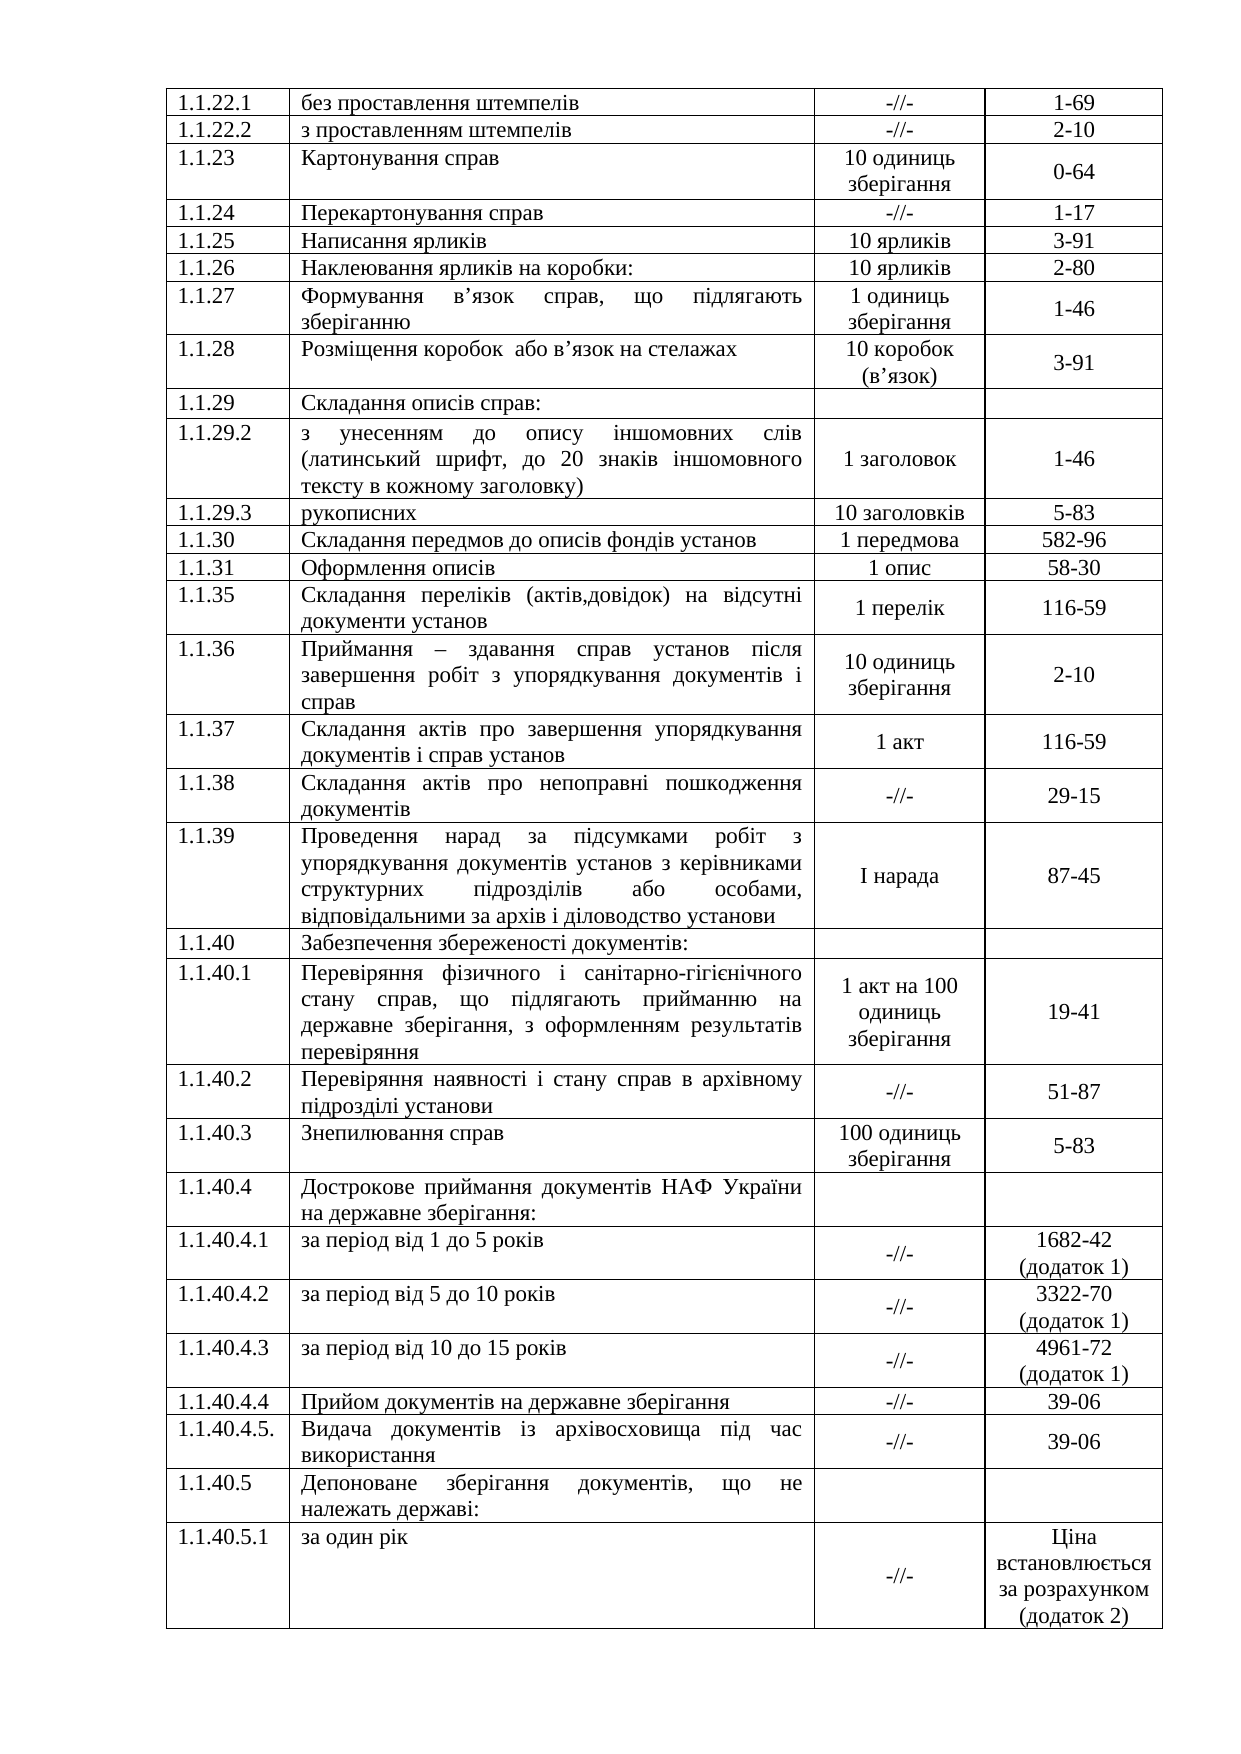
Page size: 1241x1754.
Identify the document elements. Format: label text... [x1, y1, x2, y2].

table_cell 1.1.40.1 [167, 959, 289, 1064]
table_cell з проставленням штемпелів [290, 116, 814, 143]
table_cell Прийом документів на державне зберігання [290, 1388, 814, 1414]
table_cell 582-96 [986, 526, 1162, 553]
table_cell Складання актів про завершення упорядкування документів і справ установ [290, 715, 814, 768]
table_cell 1.1.40.5 [167, 1469, 289, 1522]
table_cell Оформлення описів [290, 554, 814, 580]
table_cell [986, 1469, 1162, 1522]
table_cell 1-46 [986, 419, 1162, 498]
table_cell -//- [815, 200, 984, 226]
table_cell за один рік [290, 1523, 814, 1628]
table_cell 10 коробок (в’язок) [815, 335, 984, 388]
table_cell -//- [815, 1415, 984, 1468]
table_cell Ціна встановлюється за розрахунком (додаток 2) [986, 1523, 1162, 1628]
table_cell Перевіряння фізичного і санітарно-гігієнічного стану справ, що підлягають прийманню на державне зберігання, з оформленням результатів перевіряння [290, 959, 814, 1064]
table_cell 19-41 [986, 959, 1162, 1064]
table_cell -//- [815, 116, 984, 143]
table_cell Перекартонування справ [290, 200, 814, 226]
table_cell 1.1.40.2 [167, 1065, 289, 1118]
table_cell -//- [815, 1280, 984, 1333]
table_cell Проведення нарад за підсумками робіт з упорядкування документів установ з керівниками структурних підрозділів або особами, відповідальними за архів і діловодство установи [290, 823, 814, 928]
table_header -//- [815, 89, 984, 115]
table_cell 1.1.40.4.2 [167, 1280, 289, 1333]
table_cell 29-15 [986, 769, 1162, 822]
table_cell Дострокове приймання документів НАФ України на державне зберігання: [290, 1173, 814, 1226]
table_cell 4961-72 (додаток 1) [986, 1334, 1162, 1387]
table_cell Складання передмов до описів фондів установ [290, 526, 814, 553]
table_cell 1 акт [815, 715, 984, 768]
table_cell Картонування справ [290, 144, 814, 198]
table_cell -//- [815, 1523, 984, 1628]
table_cell 1.1.40.4 [167, 1173, 289, 1226]
table_cell Складання актів про непоправні пошкодження документів [290, 769, 814, 822]
table_cell 1.1.25 [167, 227, 289, 253]
table_cell 2-80 [986, 254, 1162, 281]
table_cell 3322-70 (додаток 1) [986, 1280, 1162, 1333]
table_cell 10 заголовків [815, 499, 984, 525]
table_cell 10 одиниць зберігання [815, 635, 984, 714]
table_cell рукописних [290, 499, 814, 525]
table_cell 1.1.37 [167, 715, 289, 768]
table_cell 87-45 [986, 823, 1162, 928]
table_cell Розміщення коробок або в’язок на стелажах [290, 335, 814, 388]
table_cell 116-59 [986, 581, 1162, 634]
table_cell 1.1.29.3 [167, 499, 289, 525]
table_cell 51-87 [986, 1065, 1162, 1118]
table_cell 1.1.40.4.3 [167, 1334, 289, 1387]
table_cell 1 передмова [815, 526, 984, 553]
table_cell Видача документів із архівосховища під час використання [290, 1415, 814, 1468]
table_cell -//- [815, 1065, 984, 1118]
table_cell 1.1.29 [167, 389, 289, 418]
table_cell 10 ярликів [815, 254, 984, 281]
table_cell 2-10 [986, 116, 1162, 143]
table_cell -//- [815, 1334, 984, 1387]
table_cell за період від 10 до 15 років [290, 1334, 814, 1387]
table_cell 1.1.40 [167, 929, 289, 958]
table_cell 5-83 [986, 499, 1162, 525]
table_cell 1-46 [986, 282, 1162, 334]
table_cell 5-83 [986, 1119, 1162, 1172]
table_cell 1.1.29.2 [167, 419, 289, 498]
table_cell [986, 929, 1162, 958]
table_cell 2-10 [986, 635, 1162, 714]
table_cell 1.1.24 [167, 200, 289, 226]
table_cell -//- [815, 769, 984, 822]
table_cell 1.1.23 [167, 144, 289, 198]
table_cell 39-06 [986, 1415, 1162, 1468]
table_cell [815, 1173, 984, 1226]
table_header без проставлення штемпелів [290, 89, 814, 115]
table_cell 3-91 [986, 227, 1162, 253]
table_cell 1.1.40.5.1 [167, 1523, 289, 1628]
table_cell 1 одиниць зберігання [815, 282, 984, 334]
table_cell Забезпечення збереженості документів: [290, 929, 814, 958]
table_cell 1.1.40.4.4 [167, 1388, 289, 1414]
table_cell за період від 1 до 5 років [290, 1227, 814, 1279]
table_cell 1.1.39 [167, 823, 289, 928]
table_cell Наклеювання ярликів на коробки: [290, 254, 814, 281]
table_cell Формування в’язок справ, що підлягають зберіганню [290, 282, 814, 334]
table_cell [986, 1173, 1162, 1226]
table_cell -//- [815, 1388, 984, 1414]
table_cell Приймання – здавання справ установ після завершення робіт з упорядкування документів і справ [290, 635, 814, 714]
table_cell 1.1.31 [167, 554, 289, 580]
table_cell Перевіряння наявності і стану справ в архівному підрозділі установи [290, 1065, 814, 1118]
table_cell [815, 929, 984, 958]
table_cell І нарада [815, 823, 984, 928]
table_cell 10 ярликів [815, 227, 984, 253]
table_cell 1.1.28 [167, 335, 289, 388]
table_cell 3-91 [986, 335, 1162, 388]
table_cell 100 одиниць зберігання [815, 1119, 984, 1172]
table_cell Складання переліків (актів,довідок) на відсутні документи установ [290, 581, 814, 634]
table_cell Знепилювання справ [290, 1119, 814, 1172]
table_cell Написання ярликів [290, 227, 814, 253]
table_cell 1.1.40.4.5. [167, 1415, 289, 1468]
table_cell 1 акт на 100 одиниць зберігання [815, 959, 984, 1064]
table_header 1.1.22.1 [167, 89, 289, 115]
table_cell 1.1.22.2 [167, 116, 289, 143]
table_cell 1.1.35 [167, 581, 289, 634]
table_cell 39-06 [986, 1388, 1162, 1414]
table_cell за період від 5 до 10 років [290, 1280, 814, 1333]
table_cell 10 одиниць зберігання [815, 144, 984, 198]
table_header 1-69 [986, 89, 1162, 115]
table_cell 1.1.36 [167, 635, 289, 714]
table_cell 1 заголовок [815, 419, 984, 498]
table_cell 1 перелік [815, 581, 984, 634]
table_cell 1.1.30 [167, 526, 289, 553]
table_cell 116-59 [986, 715, 1162, 768]
table_cell [815, 1469, 984, 1522]
table_cell 0-64 [986, 144, 1162, 198]
table_cell -//- [815, 1227, 984, 1279]
table_cell 1.1.26 [167, 254, 289, 281]
table_cell 1682-42 (додаток 1) [986, 1227, 1162, 1279]
table_cell 1 опис [815, 554, 984, 580]
table_cell [986, 389, 1162, 418]
table_cell 1.1.38 [167, 769, 289, 822]
table_cell Складання описів справ: [290, 389, 814, 418]
table_cell 58-30 [986, 554, 1162, 580]
table_cell 1-17 [986, 200, 1162, 226]
table_cell 1.1.27 [167, 282, 289, 334]
table_cell з унесенням до опису іншомовних слів (латинський шрифт, до 20 знаків іншомовного тексту в кожному заголовку) [290, 419, 814, 498]
table_cell Депоноване зберігання документів, що не належать державі: [290, 1469, 814, 1522]
table_cell [815, 389, 984, 418]
table_cell 1.1.40.4.1 [167, 1227, 289, 1279]
table_cell 1.1.40.3 [167, 1119, 289, 1172]
